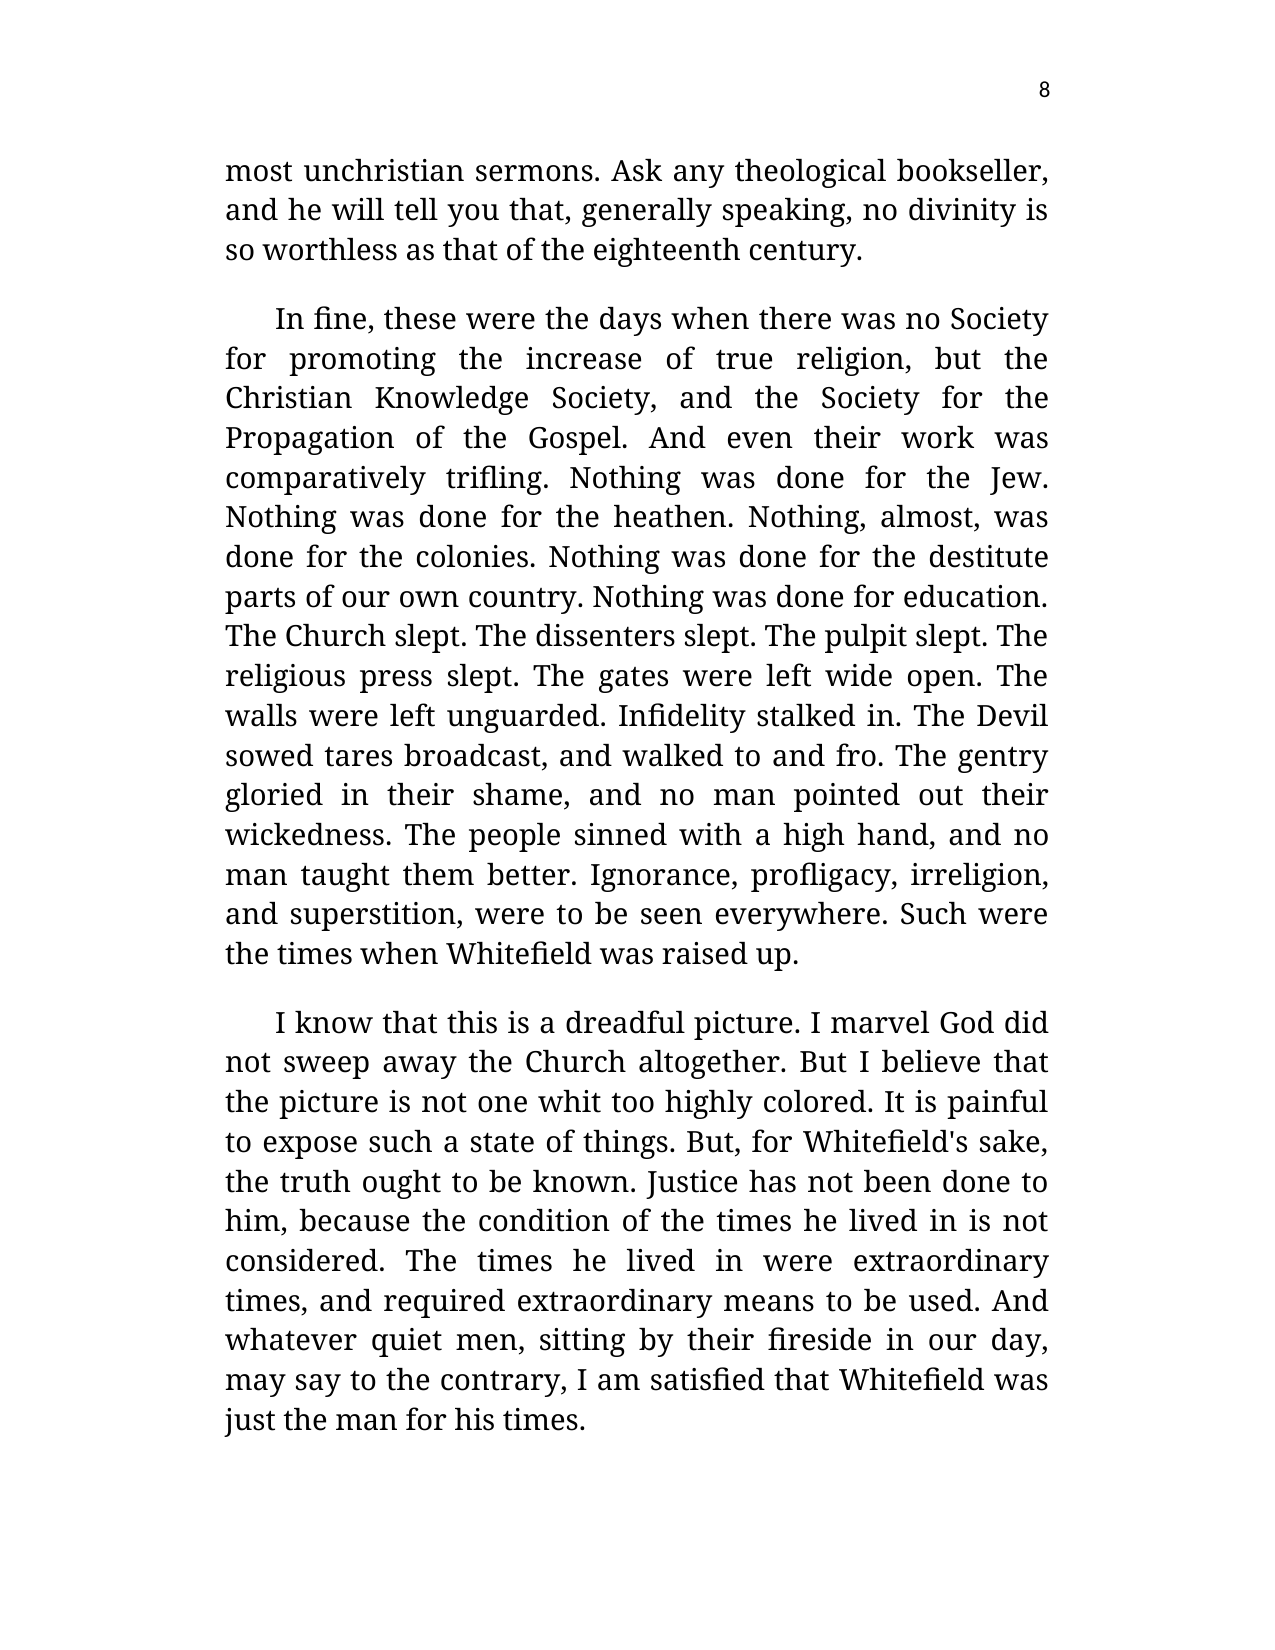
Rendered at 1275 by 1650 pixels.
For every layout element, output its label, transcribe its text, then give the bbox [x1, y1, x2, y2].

text In fine, these were the days when there was no Society for promoting the increase of true religion, but the Christian Knowledge Society, and the Society for the Propagation of the Gospel. And even their work was comparatively trifling. Nothing was done for the Jew. Nothing was done for the heathen. Nothing, almost, was done for the colonies. Nothing was done for the destitute parts of our own country. Nothing was done for education. The Church slept. The dissenters slept. The pulpit slept. The religious press slept. The gates were left wide open. The walls were left unguarded. Infidelity stalked in. The Devil sowed tares broadcast, and walked to and fro. The gentry gloried in their shame, and no man pointed out their wickedness. The people sinned with a high hand, and no man taught them better. Ignorance, profligacy, irreligion, and superstition, were to be seen everywhere. Such were the times when Whitefield was raised up. [225, 298, 1050, 973]
text I know that this is a dreadful picture. I marvel God did not sweep away the Church altogether. But I believe that the picture is not one whit too highly colored. It is painful to expose such a state of things. But, for Whitefield's sake, the truth ought to be known. Justice has not been done to him, because the condition of the times he lived in is not considered. The times he lived in were extraordinary times, and required extraordinary means to be used. And whatever quiet men, sitting by their fireside in our day, may say to the contrary, I am satisfied that Whitefield was just the man for his times. [225, 1002, 1050, 1439]
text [225, 150, 1050, 269]
